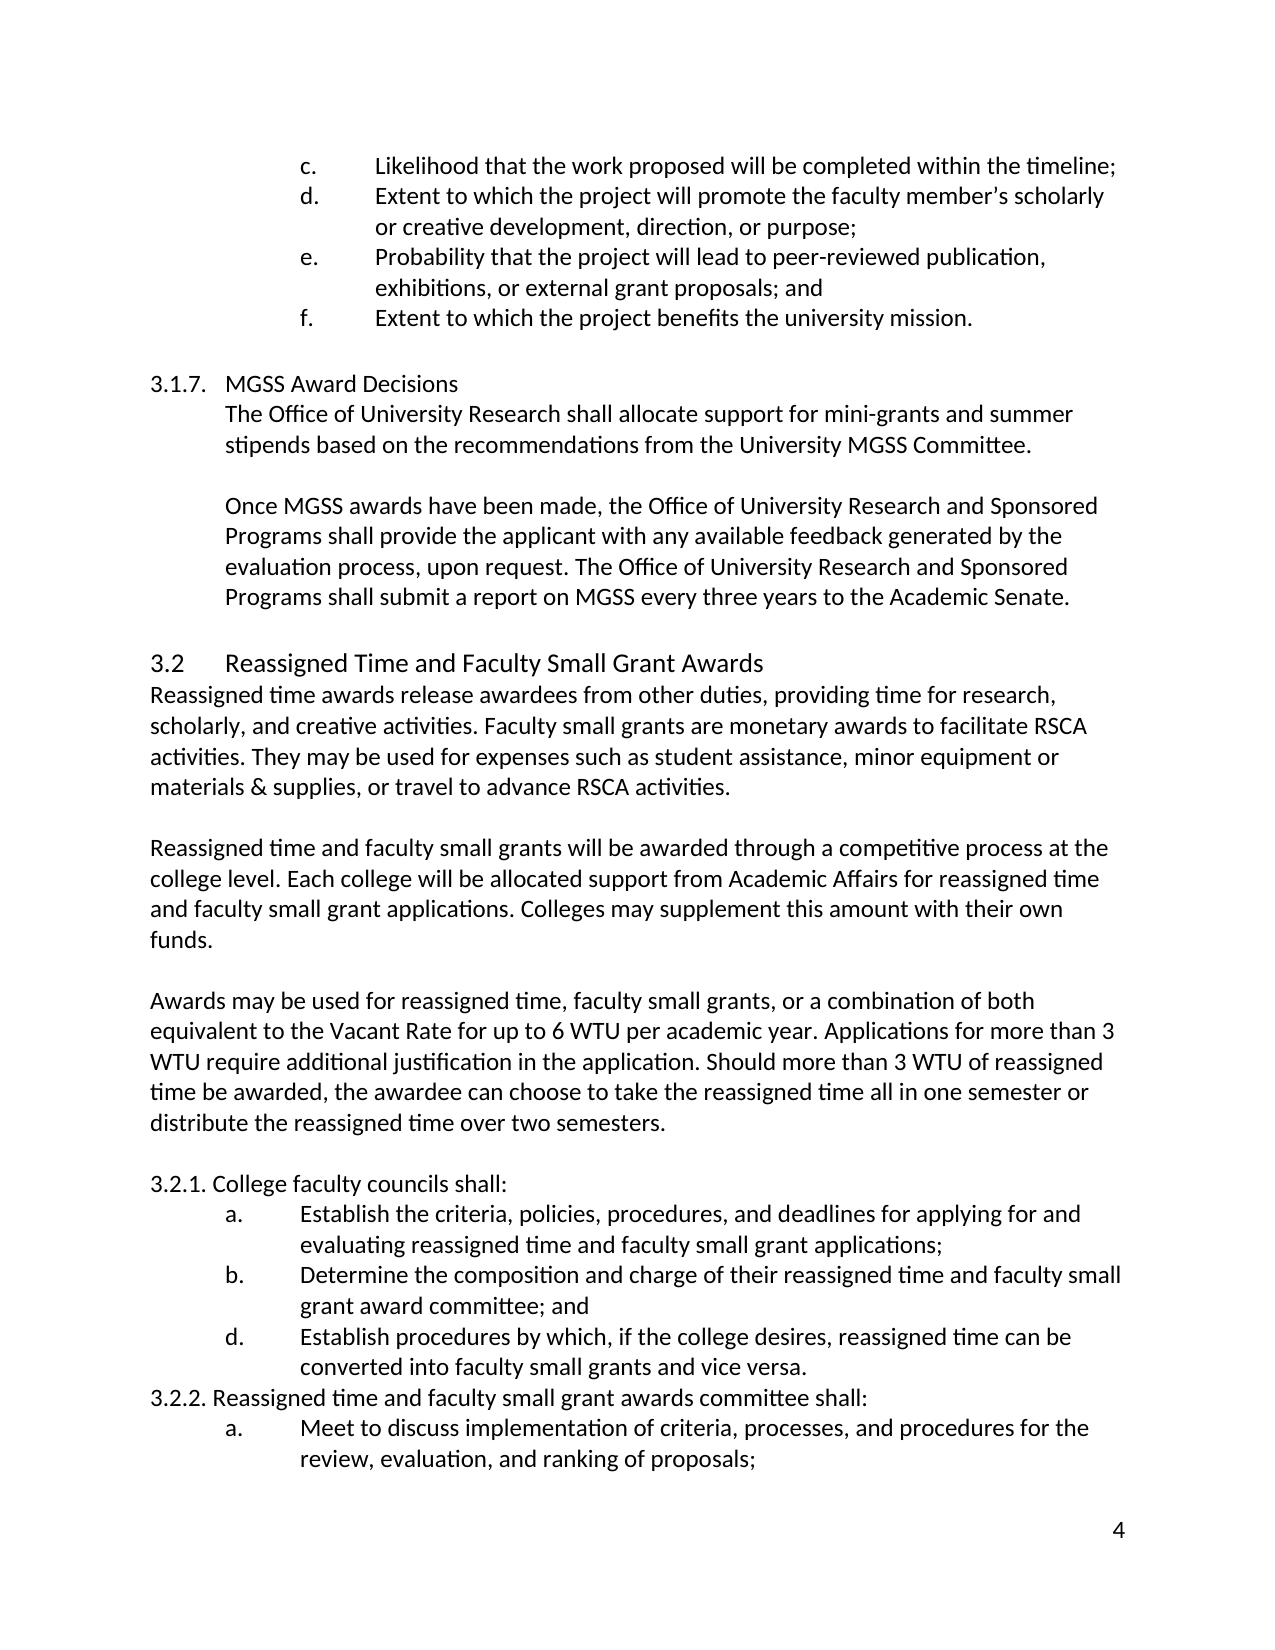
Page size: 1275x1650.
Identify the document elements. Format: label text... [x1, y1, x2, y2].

text 3.2.2. Reassigned time and faculty small grant awards committee shall: [150, 1382, 1125, 1412]
text d. Establish procedures by which, if the college desires, reassigned time can be converted into faculty small grants and vice versa. [225, 1321, 1125, 1382]
text f. Extent to which the project benefits the university mission. [300, 303, 1125, 333]
subtitle 3.1.7. MGSS Award Decisions [150, 368, 1125, 398]
text a. Establish the criteria, policies, procedures, and deadlines for applying for and evaluating reassigned time and faculty small grant applications; [225, 1198, 1125, 1259]
text e. Probability that the project will lead to peer-reviewed publication, exhibitions, or external grant proposals; and [300, 242, 1125, 303]
text b. Determine the composition and charge of their reassigned time and faculty small grant award committee; and [225, 1259, 1125, 1321]
text The Office of University Research shall allocate support for mini-grants and summer stipends based on the recommendations from the University MGSS Committee. [225, 398, 1125, 459]
text Once MGSS awards have been made, the Office of University Research and Sponsored Programs shall provide the applicant with any available feedback generated by the evaluation process, upon request. The Office of University Research and Sponsored Programs shall submit a report on MGSS every three years to the Academic Senate. [225, 490, 1125, 612]
text 3.2.1. College faculty councils shall: [150, 1168, 1125, 1198]
text Awards may be used for reassigned time, faculty small grants, or a combination of both equivalent to the Vacant Rate for up to 6 WTU per academic year. Applications for more than 3 WTU require additional justification in the application. Should more than 3 WTU of reassigned time be awarded, the awardee can choose to take the reassigned time all in one semester or distribute the reassigned time over two semesters. [150, 985, 1125, 1137]
text d. Extent to which the project will promote the faculty member’s scholarly or creative development, direction, or purpose; [300, 181, 1125, 242]
text a. Meet to discuss implementation of criteria, processes, and procedures for the review, evaluation, and ranking of proposals; [225, 1412, 1125, 1473]
text c. Likelihood that the work proposed will be completed within the timeline; [300, 150, 1125, 181]
text Reassigned time and faculty small grants will be awarded through a competitive process at the college level. Each college will be allocated support from Academic Affairs for reassigned time and faculty small grant applications. Colleges may supplement this amount with their own funds. [150, 832, 1125, 954]
text Reassigned time awards release awardees from other duties, providing time for research, scholarly, and creative activities. Faculty small grants are monetary awards to facilitate RSCA activities. They may be used for expenses such as student assistance, minor equipment or materials & supplies, or travel to advance RSCA activities. [150, 680, 1125, 802]
subtitle 3.2 Reassigned Time and Faculty Small Grant Awards [150, 647, 1125, 680]
